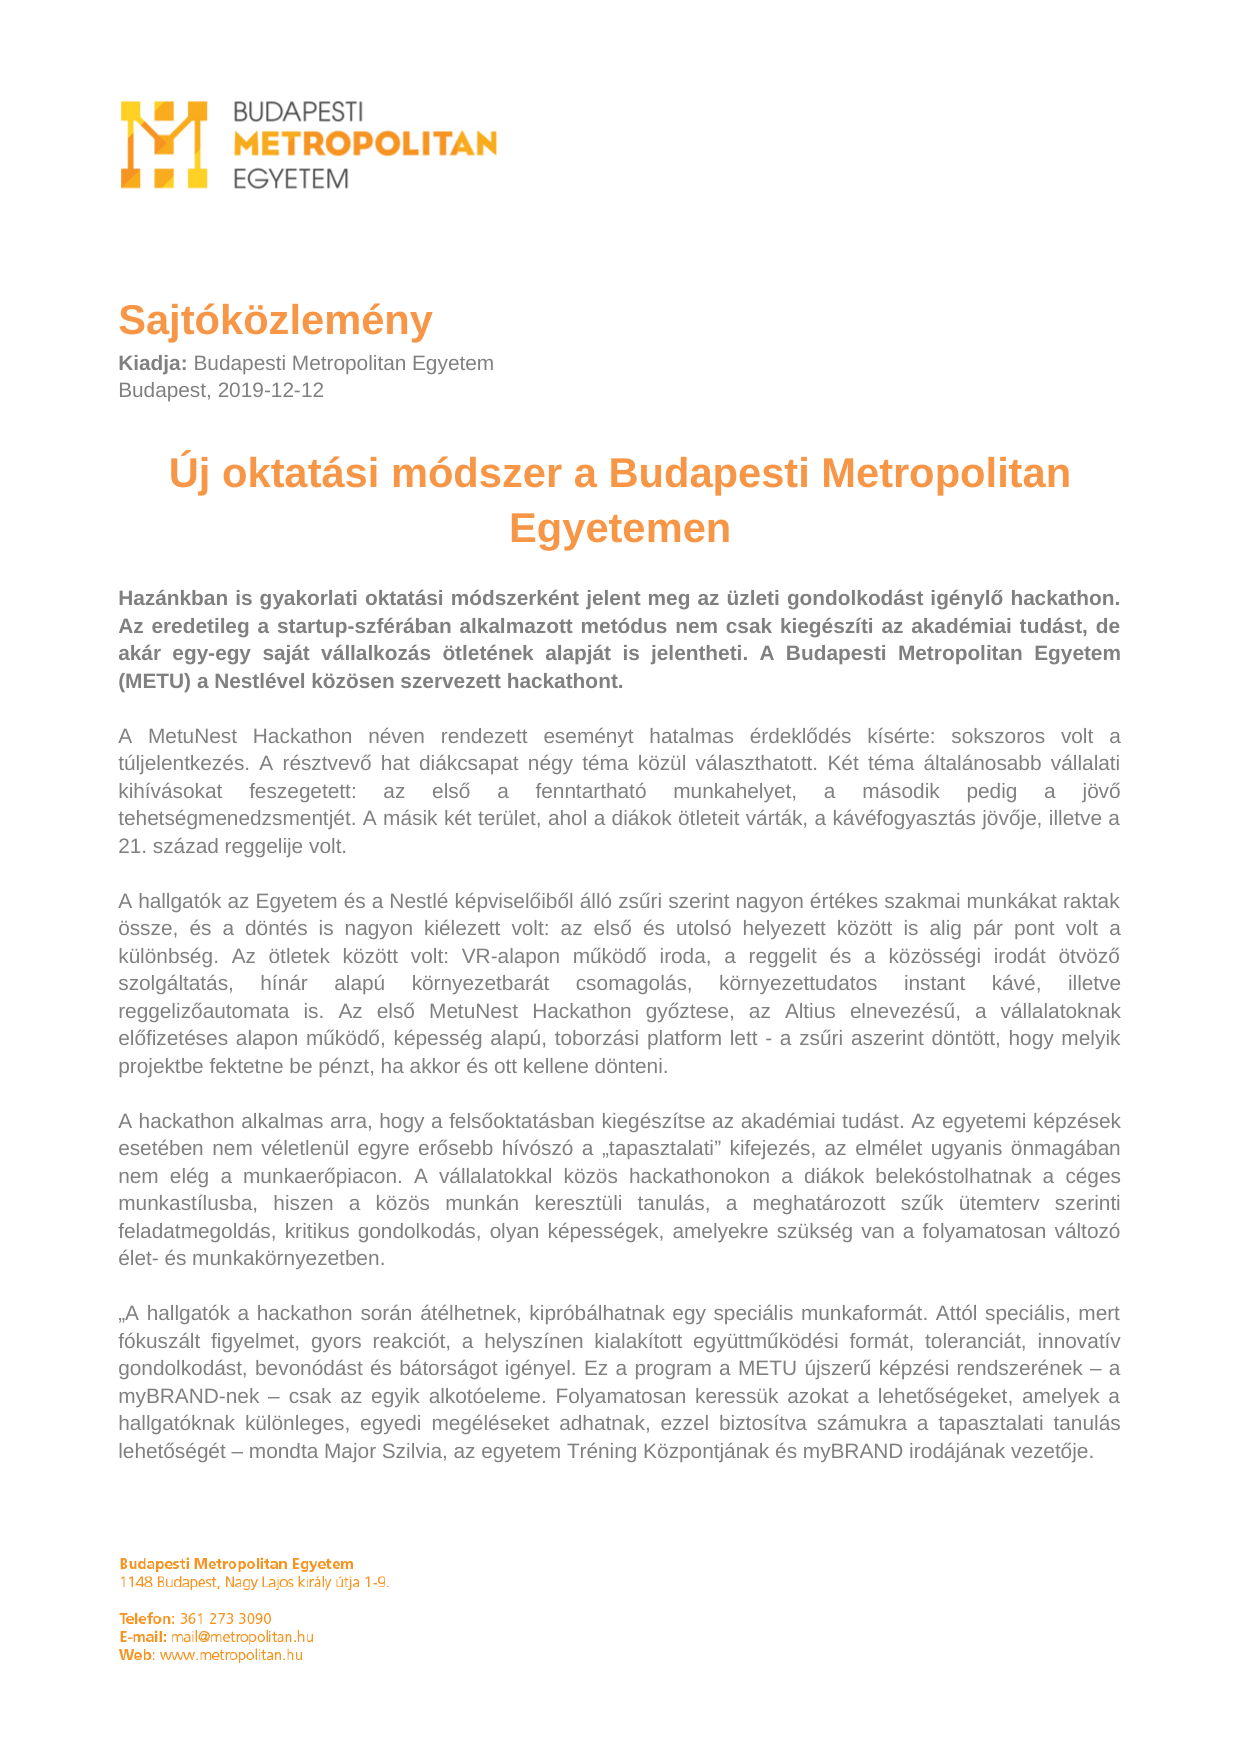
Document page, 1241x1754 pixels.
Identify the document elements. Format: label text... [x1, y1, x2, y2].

text Új oktatási módszer a Budapesti Metropolitan Egyetemen [118, 448, 1122, 552]
text „A hallgatók a hackathon során átélhetnek, kipróbálhatnak egy speciális munkaformát. Attól speciális, mert fókuszált figyelmet, gyors reakciót, a helyszínen kialakított együttműködési formát, toleranciát, innovatív gondolkodást, bevonódást és bátorságot igényel. Ez a program a METU újszerű képzési rendszerének – a myBRAND-nek – csak az egyik alkotóeleme. Folyamatosan keressük azokat a lehetőségeket, amelyek a hallgatóknak különleges, egyedi megéléseket adhatnak, ezzel biztosítva számukra a tapasztalati tanulás lehetőségét – mondta Major Szilvia, az egyetem Tréning Központjának és myBRAND irodájának vezetője. [118, 1301, 1122, 1463]
text A hallgatók az Egyetem és a Nestlé képviselőiből álló zsűri szerint nagyon értékes szakmai munkákat raktak össze, és a döntés is nagyon kiélezett volt: az első és utolsó helyezett között is alig pár pont volt a különbség. Az ötletek között volt: VR-alapon működő iroda, a reggelit és a közösségi irodát ötvöző szolgáltatás, hínár alapú környezetbarát csomagolás, környezettudatos instant kávé, illetve reggelizőautomata is. Az első MetuNest Hackathon győztese, az Altius elnevezésű, a vállalatoknak előfizetéses alapon működő, képesség alapú, toborzási platform lett - a zsűri aszerint döntött, hogy melyik projektbe fektetne be pénzt, ha akkor és ott kellene dönteni. [118, 889, 1122, 1078]
text Kiadja: Budapesti Metropolitan Egyetem Budapest, 2019-12-12 [118, 350, 1122, 402]
picture [0, 12, 1233, 276]
picture [29, 1536, 1152, 1741]
text A MetuNest Hackathon néven rendezett eseményt hatalmas érdeklődés kísérte: sokszoros volt a túljelentkezés. A résztvevő hat diákcsapat négy téma közül választhatott. Két téma általánosabb vállalati kihívásokat feszegetett: az első a fenntartható munkahelyet, a második pedig a jövő tehetségmenedzsmentjét. A másik két terület, ahol a diákok ötleteit várták, a kávéfogyasztás jövője, illetve a 21. század reggelije volt. [118, 724, 1122, 858]
text Sajtóközlemény [118, 295, 1122, 343]
text Hazánkban is gyakorlati oktatási módszerként jelent meg az üzleti gondolkodást igénylő hackathon. Az eredetileg a startup-szférában alkalmazott metódus nem csak kiegészíti az akadémiai tudást, de akár egy-egy saját vállalkozás ötletének alapját is jelentheti. A Budapesti Metropolitan Egyetem (METU) a Nestlével közösen szervezett hackathont. [118, 586, 1122, 693]
text A hackathon alkalmas arra, hogy a felsőoktatásban kiegészítse az akadémiai tudást. Az egyetemi képzések esetében nem véletlenül egyre erősebb hívószó a „tapasztalati” kifejezés, az elmélet ugyanis önmagában nem elég a munkaerőpiacon. A vállalatokkal közös hackathonokon a diákok belekóstolhatnak a céges munkastílusba, hiszen a közös munkán keresztüli tanulás, a meghatározott szűk ütemterv szerinti feladatmegoldás, kritikus gondolkodás, olyan képességek, amelyekre szükség van a folyamatosan változó élet- és munkakörnyezetben. [118, 1109, 1122, 1270]
